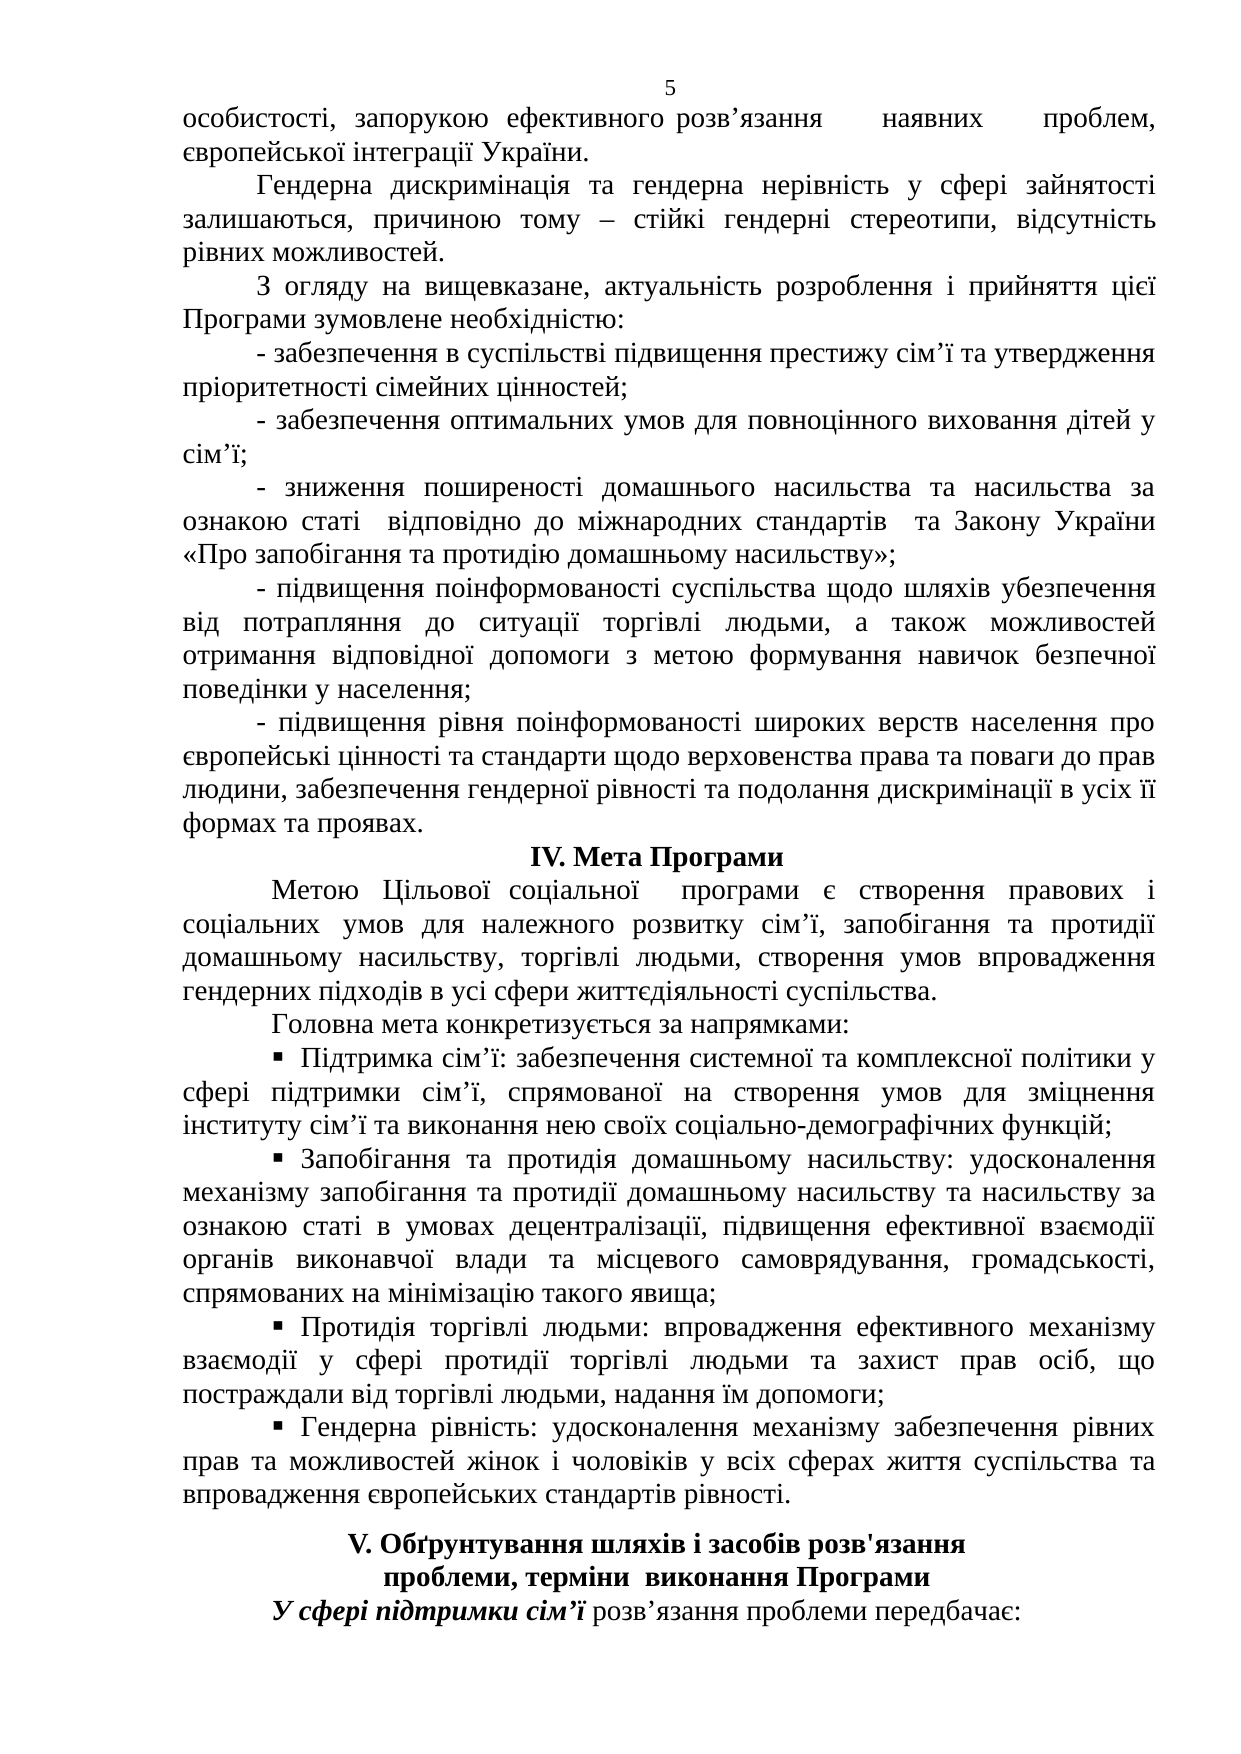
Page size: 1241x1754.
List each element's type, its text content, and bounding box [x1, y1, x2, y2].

text Гендерна дискримінація та гендерна нерівність у сфері зайнятості залишаються, причиною тому – стійкі гендерні стереотипи, відсутність рівних можливостей. [182, 167, 1156, 268]
subtitle V. Обґрунтування шляхів і засобів розв'язання проблеми, терміни виконання Програми [287, 1526, 1026, 1593]
text У сфері підтримки сім’ї розв’язання проблеми передбачає: [271, 1593, 1168, 1627]
list Протидія торгівлі людьми: впровадження ефективного механізму взаємодії у сфері протидії торгівлі людьми та захист прав осіб, що постраждали від торгівлі людьми, надання їм допомоги; [182, 1309, 1156, 1409]
text - підвищення рівня поінформованості широких верств населення про європейські цінності та стандарти щодо верховенства права та поваги до прав людини, забезпечення гендерної рівності та подолання дискримінації в усіх її формах та проявах. [182, 704, 1156, 839]
text - забезпечення в суспільстві підвищення престижу сім’ї та утвердження пріоритетності сімейних цінностей; [182, 335, 1156, 402]
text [182, 100, 1156, 167]
list Запобігання та протидія домашньому насильству: удосконалення механізму запобігання та протидії домашньому насильству та насильству за ознакою статі в умовах децентралізації, підвищення ефективної взаємодії органів виконавчої влади та місцевого самоврядування, громадськості, спрямованих на мінімізацію такого явища; [182, 1141, 1156, 1309]
list Гендерна рівність: удосконалення механізму забезпечення рівних прав та можливостей жінок і чоловіків у всіх сферах життя суспільства та впровадження європейських стандартів рівності. [182, 1409, 1156, 1510]
list Підтримка сім’ї: забезпечення системної та комплексної політики у сфері підтримки сім’ї, спрямованої на створення умов для зміцнення інституту сім’ї та виконання нею своїх соціально-демографічних функцій; [182, 1040, 1156, 1141]
text - забезпечення оптимальних умов для повноцінного виховання дітей у сім’ї; [182, 402, 1156, 469]
text Метою Цільової соціальної програми є створення правових і соціальних умов для належного розвитку сім’ї, запобігання та протидії домашньому насильству, торгівлі людьми, створення умов впровадження гендерних підходів в усі сфери життєдіяльності суспільства. [182, 872, 1156, 1006]
subtitle ІV. Мета Програми [464, 839, 1168, 872]
text - підвищення поінформованості суспільства щодо шляхів убезпечення від потрапляння до ситуації торгівлі людьми, а також можливостей отримання відповідної допомоги з метою формування навичок безпечної поведінки у населення; [182, 570, 1156, 704]
text - зниження поширеності домашнього насильства та насильства за ознакою статі відповідно до міжнародних стандартів та Закону України «Про запобігання та протидію домашньому насильству»; [182, 469, 1156, 570]
text Головна мета конкретизується за напрямками: [271, 1007, 1168, 1040]
text З огляду на вищевказане, актуальність розроблення і прийняття цієї Програми зумовлене необхідністю: [182, 268, 1156, 335]
